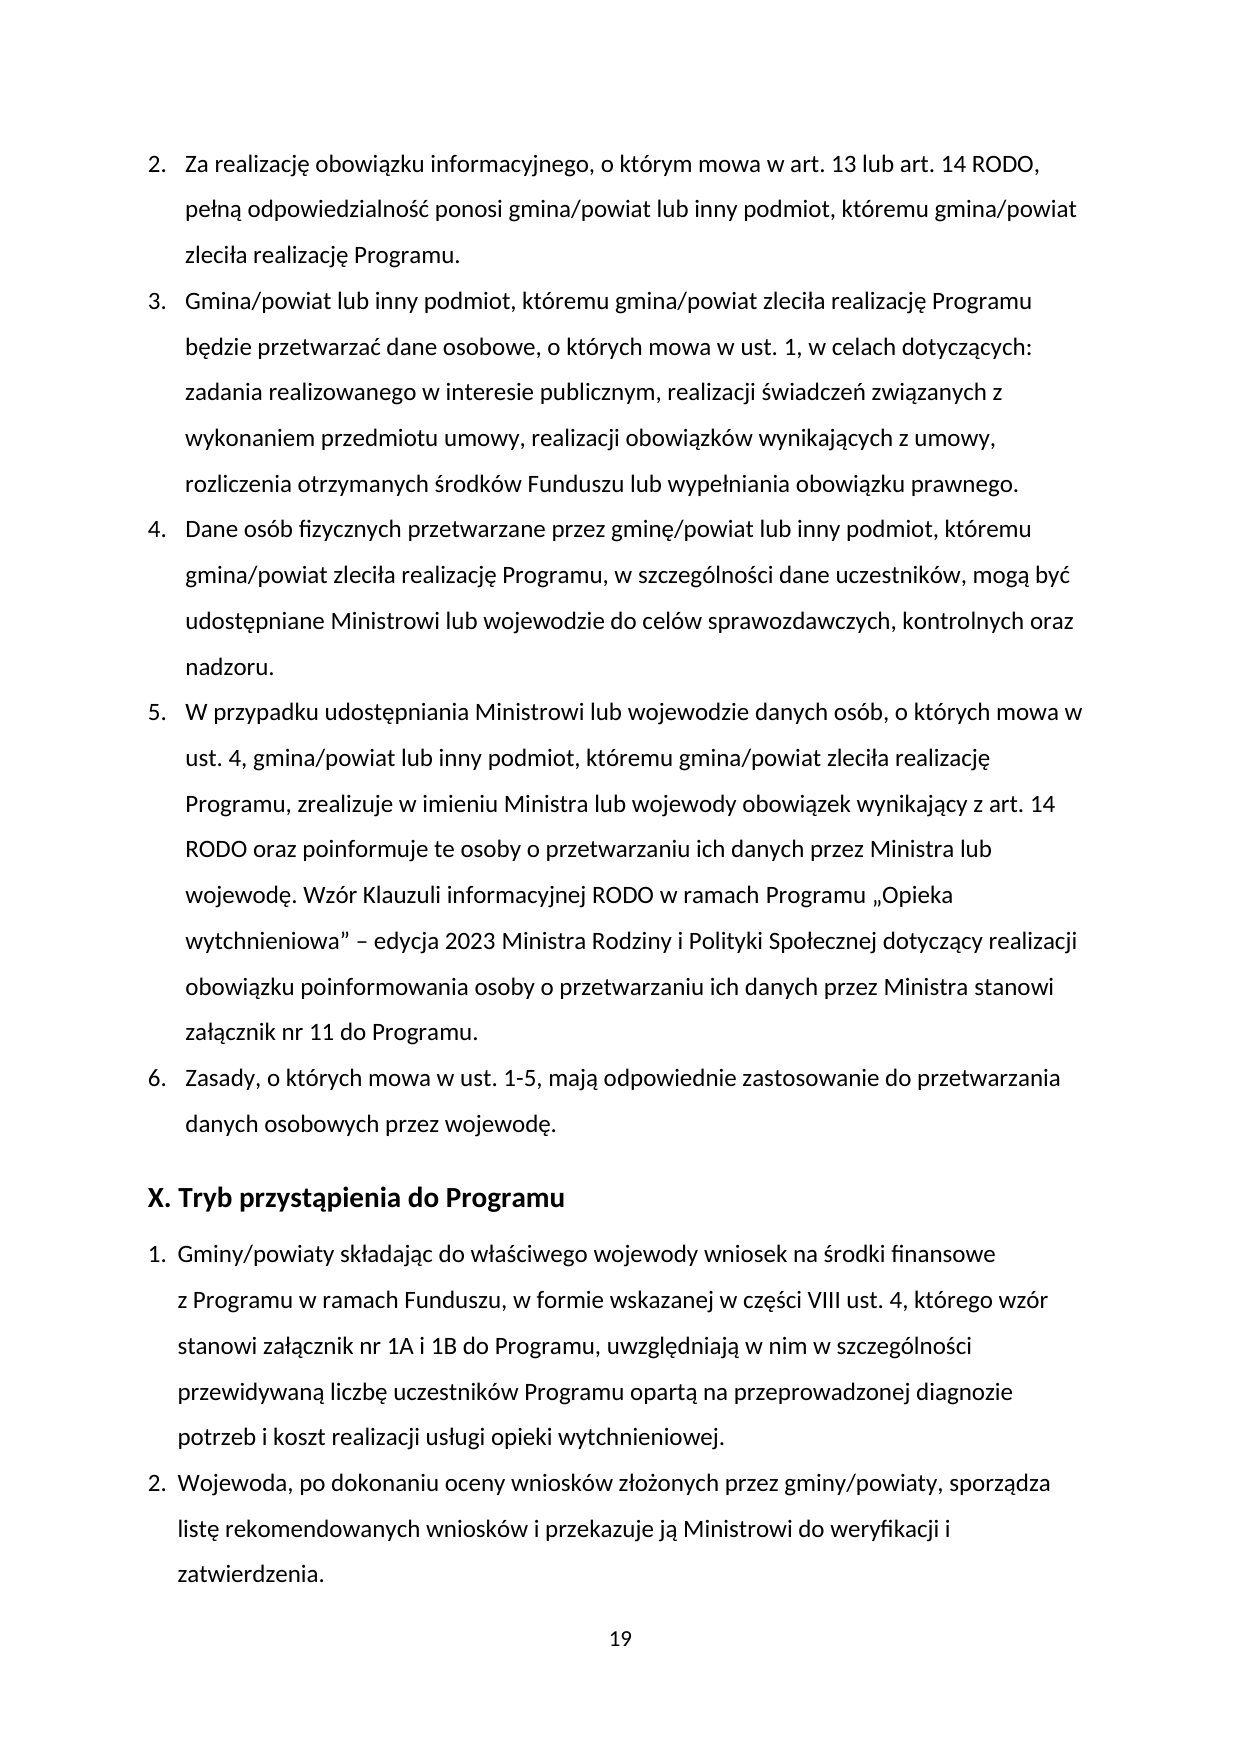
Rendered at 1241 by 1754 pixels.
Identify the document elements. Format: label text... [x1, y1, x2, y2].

list Gmina/powiat lub inny podmiot, któremu gmina/powiat zleciła realizację Programu będzie przetwarzać dane osobowe, o których mowa w ust. 1, w celach dotyczących: zadania realizowanego w interesie publicznym, realizacji świadczeń związanych z wykonaniem przedmiotu umowy, realizacji obowiązków wynikających z umowy, rozliczenia otrzymanych środków Funduszu lub wypełniania obowiązku prawnego. [148, 285, 1092, 498]
list W przypadku udostępniania Ministrowi lub wojewodzie danych osób, o których mowa w ust. 4, gmina/powiat lub inny podmiot, któremu gmina/powiat zleciła realizację Programu, zrealizuje w imieniu Ministra lub wojewody obowiązek wynikający z art. 14 RODO oraz poinformuje te osoby o przetwarzaniu ich danych przez Ministra lub wojewodę. Wzór Klauzuli informacyjnej RODO w ramach Programu „Opieka wytchnieniowa” – edycja 2023 Ministra Rodziny i Polityki Społecznej dotyczący realizacji obowiązku poinformowania osoby o przetwarzaniu ich danych przez Ministra stanowi załącznik nr 11 do Programu. [148, 696, 1092, 1047]
list Dane osób fizycznych przetwarzane przez gminę/powiat lub inny podmiot, któremu gmina/powiat zleciła realizację Programu, w szczególności dane uczestników, mogą być udostępniane Ministrowi lub wojewodzie do celów sprawozdawczych, kontrolnych oraz nadzoru. [148, 513, 1092, 681]
list X. Tryb przystąpienia do Programu [148, 1179, 1092, 1214]
list Wojewoda, po dokonaniu oceny wniosków złożonych przez gminy/powiaty, sporządza listę rekomendowanych wniosków i przekazuje ją Ministrowi do weryfikacji i zatwierdzenia. [148, 1467, 1092, 1589]
list Zasady, o których mowa w ust. 1-5, mają odpowiednie zastosowanie do przetwarzania danych osobowych przez wojewodę. [148, 1062, 1092, 1138]
list Gminy/powiaty składając do właściwego wojewody wniosek na środki finansowe z Programu w ramach Funduszu, w formie wskazanej w części VIII ust. 4, którego wzór stanowi załącznik nr 1A i 1B do Programu, uwzględniają w nim w szczególności przewidywaną liczbę uczestników Programu opartą na przeprowadzonej diagnozie potrzeb i koszt realizacji usługi opieki wytchnieniowej. [148, 1238, 1092, 1452]
list Za realizację obowiązku informacyjnego, o którym mowa w art. 13 lub art. 14 RODO, pełną odpowiedzialność ponosi gmina/powiat lub inny podmiot, któremu gmina/powiat zleciła realizację Programu. [148, 148, 1092, 270]
